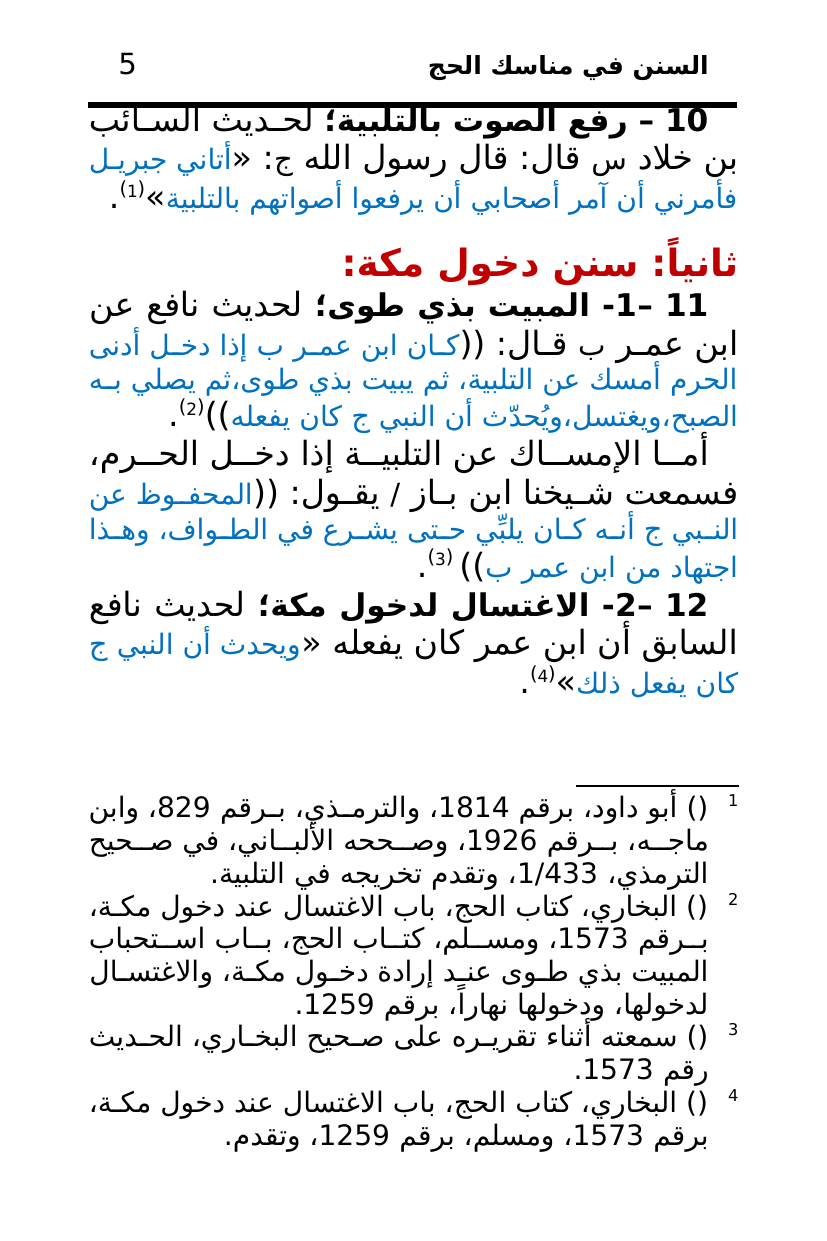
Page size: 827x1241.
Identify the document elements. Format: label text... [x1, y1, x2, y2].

text أما الإمساك عن التلبية إذا دخل الحرم، فسمعت شيخنا ابن باز / يقول: ((المحفوظ عن النبي ج أنه كان يلبِّي حتى يشرع في الطواف، وهذا اجتهاد من ابن عمر ب)) (). [89, 434, 738, 585]
text 12 –2- الاغتسال لدخول مكة؛ لحديث نافع السابق أن ابن عمر كان يفعله «ويحدث أن النبي ج كان يفعل ذلك»(). [89, 585, 738, 702]
text 10 – رفع الصوت بالتلبية؛ لحديث السائب بن خلاد س قال: قال رسول الله ج: «أتاني جبريل فأمرني أن آمر أصحابي أن يرفعوا أصواتهم بالتلبية»(). [89, 100, 738, 217]
text 11 –1- المبيت بذي طوى؛ لحديث نافع عن ابن عمر ب قال: ((كان ابن عمر ب إذا دخل أدنى الحرم أمسك عن التلبية، ثم يبيت بذي طوى،ثم يصلي به الصبح،ويغتسل،ويُحدّث أن النبي ج كان يفعله))(). [89, 285, 738, 434]
text ثانياً: سنن دخول مكة: [89, 242, 738, 285]
